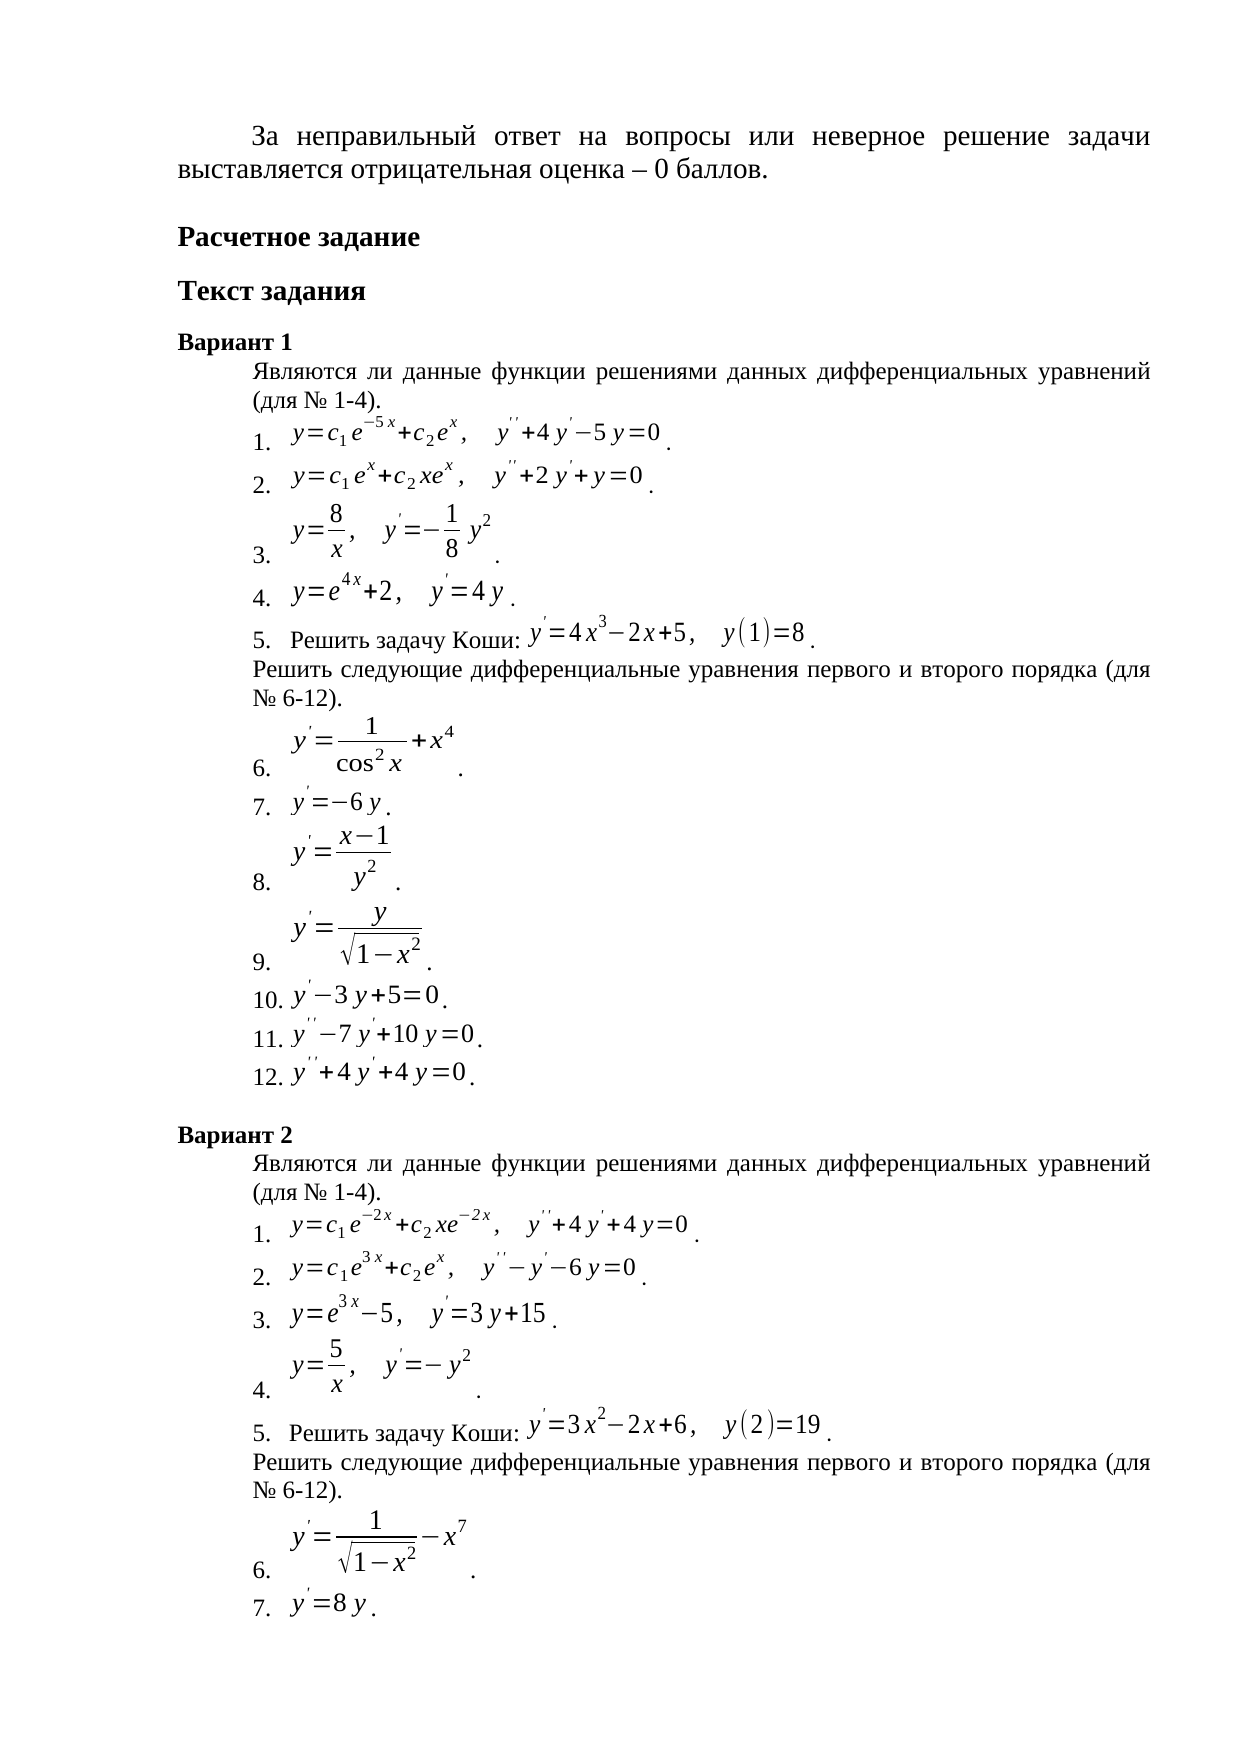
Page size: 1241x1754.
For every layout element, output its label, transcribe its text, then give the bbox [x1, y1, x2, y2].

list . [252, 975, 1152, 1014]
list . [252, 782, 1152, 820]
list . [252, 820, 1152, 896]
text Решить следующие дифференциальные уравнения первого и второго порядка (для № 6-12). [252, 1447, 1152, 1504]
text Являются ли данные функции решениями данных дифференциальных уравнений (для № 1-4). [252, 356, 1152, 414]
list . [252, 1584, 1152, 1622]
list . [252, 1334, 1152, 1404]
text Вариант 2 [177, 1120, 1152, 1148]
text Расчетное задание [177, 219, 1152, 252]
list Решить задачу Коши: . [252, 1404, 1152, 1447]
text Решить следующие дифференциальные уравнения первого и второго порядка (для № 6-12). [252, 654, 1152, 712]
list . [252, 1206, 1152, 1249]
list . [252, 1291, 1152, 1334]
list . [252, 712, 1152, 782]
list . [252, 414, 1152, 456]
list . [252, 1052, 1152, 1091]
list . [252, 499, 1152, 569]
text За неправильный ответ на вопросы или неверное решение задачи выставляется отрицательная оценка – 0 баллов. [177, 118, 1152, 185]
list . [252, 569, 1152, 612]
list . [252, 456, 1152, 499]
list . [252, 1249, 1152, 1291]
text Текст задания [177, 273, 1152, 307]
text Являются ли данные функции решениями данных дифференциальных уравнений (для № 1-4). [252, 1148, 1152, 1206]
list Решить задачу Коши: . [252, 612, 1152, 654]
text Вариант 1 [177, 327, 1152, 356]
list . [252, 1504, 1152, 1584]
list . [252, 896, 1152, 975]
list . [252, 1014, 1152, 1052]
